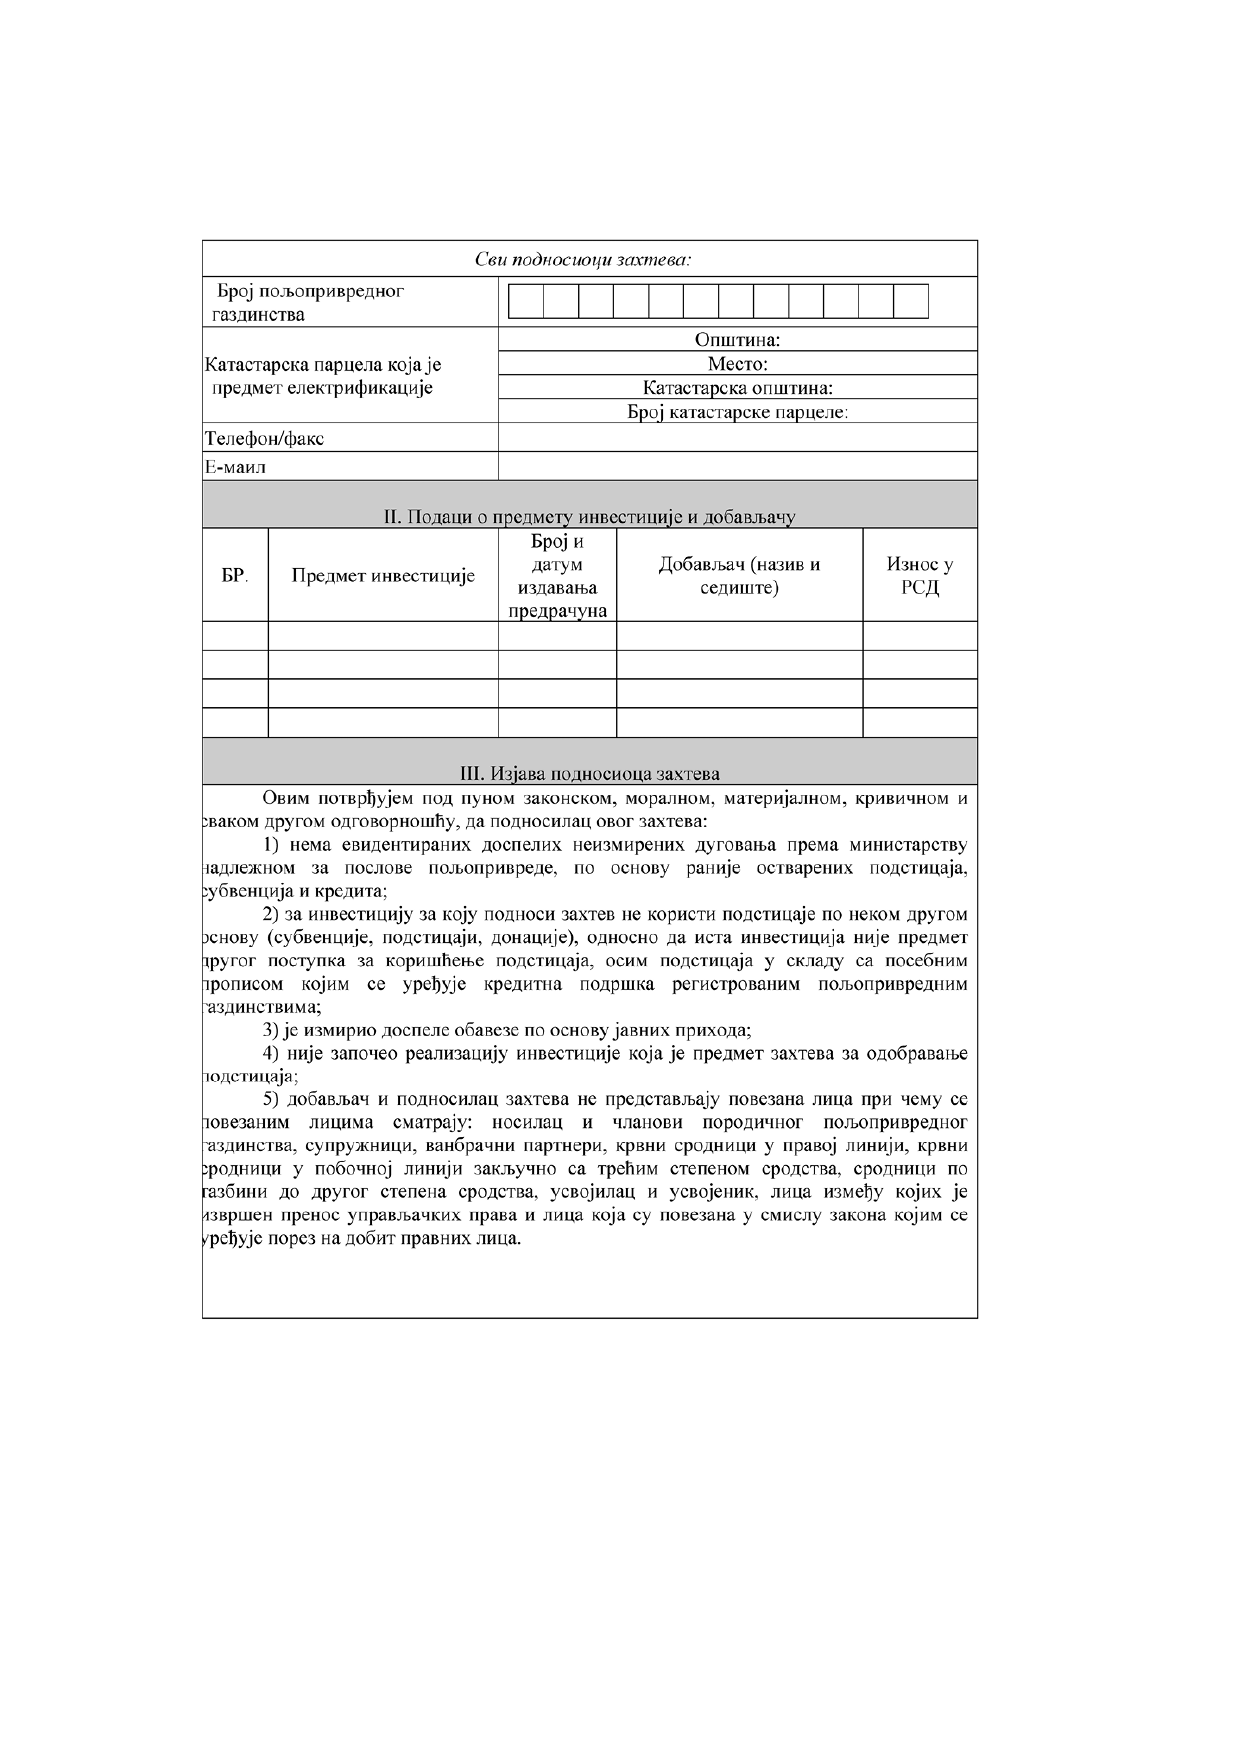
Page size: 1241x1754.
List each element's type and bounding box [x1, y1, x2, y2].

picture [120, 120, 1061, 1440]
